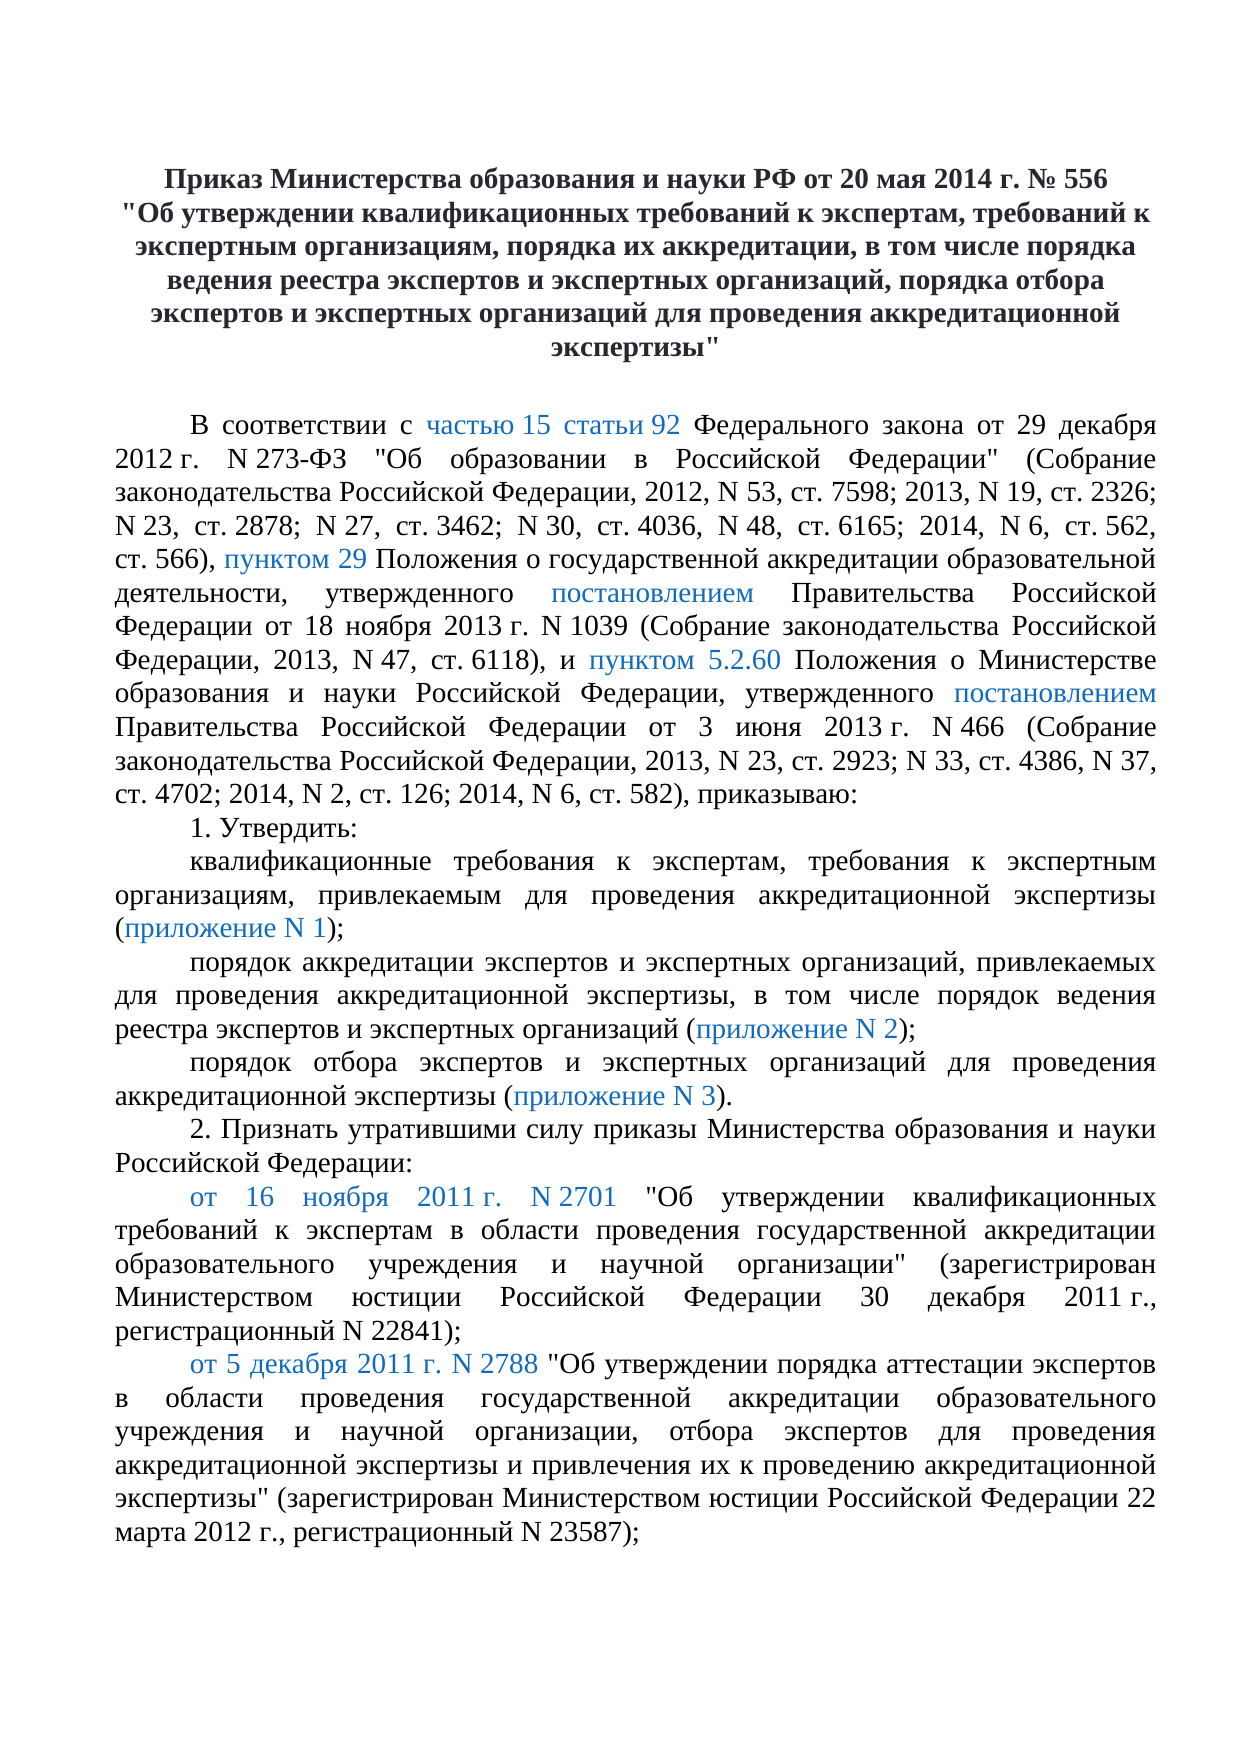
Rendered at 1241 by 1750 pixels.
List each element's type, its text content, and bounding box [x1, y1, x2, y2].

text В соответствии с частью 15 статьи 92 Федерального закона от 29 декабря 2012 г. N 273-ФЗ "Об образовании в Российской Федерации" (Собрание законодательства Российской Федерации, 2012, N 53, ст. 7598; 2013, N 19, ст. 2326; N 23, ст. 2878; N 27, ст. 3462; N 30, ст. 4036, N 48, ст. 6165; 2014, N 6, ст. 562, ст. 566), пунктом 29 Положения о государственной аккредитации образовательной деятельности, утвержденного постановлением Правительства Российской Федерации от 18 ноября 2013 г. N 1039 (Собрание законодательства Российской Федерации, 2013, N 47, ст. 6118), и пунктом 5.2.60 Положения о Министерстве образования и науки Российской Федерации, утвержденного постановлением Правительства Российской Федерации от 3 июня 2013 г. N 466 (Собрание законодательства Российской Федерации, 2013, N 23, ст. 2923; N 33, ст. 4386, N 37, ст. 4702; 2014, N 2, ст. 126; 2014, N 6, ст. 582), приказываю: [114, 407, 1157, 810]
text Приказ Министерства образования и науки РФ от 20 мая 2014 г. № 556 "Об утверждении квалификационных требований к экспертам, требований к экспертным организациям, порядка их аккредитации, в том числе порядка ведения реестра экспертов и экспертных организаций, порядка отбора экспертов и экспертных организаций для проведения аккредитационной экспертизы" [114, 161, 1157, 362]
text от 16 ноября 2011 г. N 2701 "Об утверждении квалификационных требований к экспертам в области проведения государственной аккредитации образовательного учреждения и научной организации" (зарегистрирован Министерством юстиции Российской Федерации 30 декабря 2011 г., регистрационный N 22841); [114, 1179, 1157, 1346]
text порядок аккредитации экспертов и экспертных организаций, привлекаемых для проведения аккредитационной экспертизы, в том числе порядок ведения реестра экспертов и экспертных организаций (приложение N 2); [114, 944, 1157, 1044]
text 2. Признать утратившими силу приказы Министерства образования и науки Российской Федерации: [114, 1112, 1157, 1179]
text квалификационные требования к экспертам, требования к экспертным организациям, привлекаемым для проведения аккредитационной экспертизы (приложение N 1); [114, 843, 1157, 944]
text порядок отбора экспертов и экспертных организаций для проведения аккредитационной экспертизы (приложение N 3). [114, 1044, 1157, 1112]
text 1. Утвердить: [114, 810, 1157, 843]
text от 5 декабря 2011 г. N 2788 "Об утверждении порядка аттестации экспертов в области проведения государственной аккредитации образовательного учреждения и научной организации, отбора экспертов для проведения аккредитационной экспертизы и привлечения их к проведению аккредитационной экспертизы" (зарегистрирован Министерством юстиции Российской Федерации 22 марта 2012 г., регистрационный N 23587); [114, 1346, 1157, 1548]
